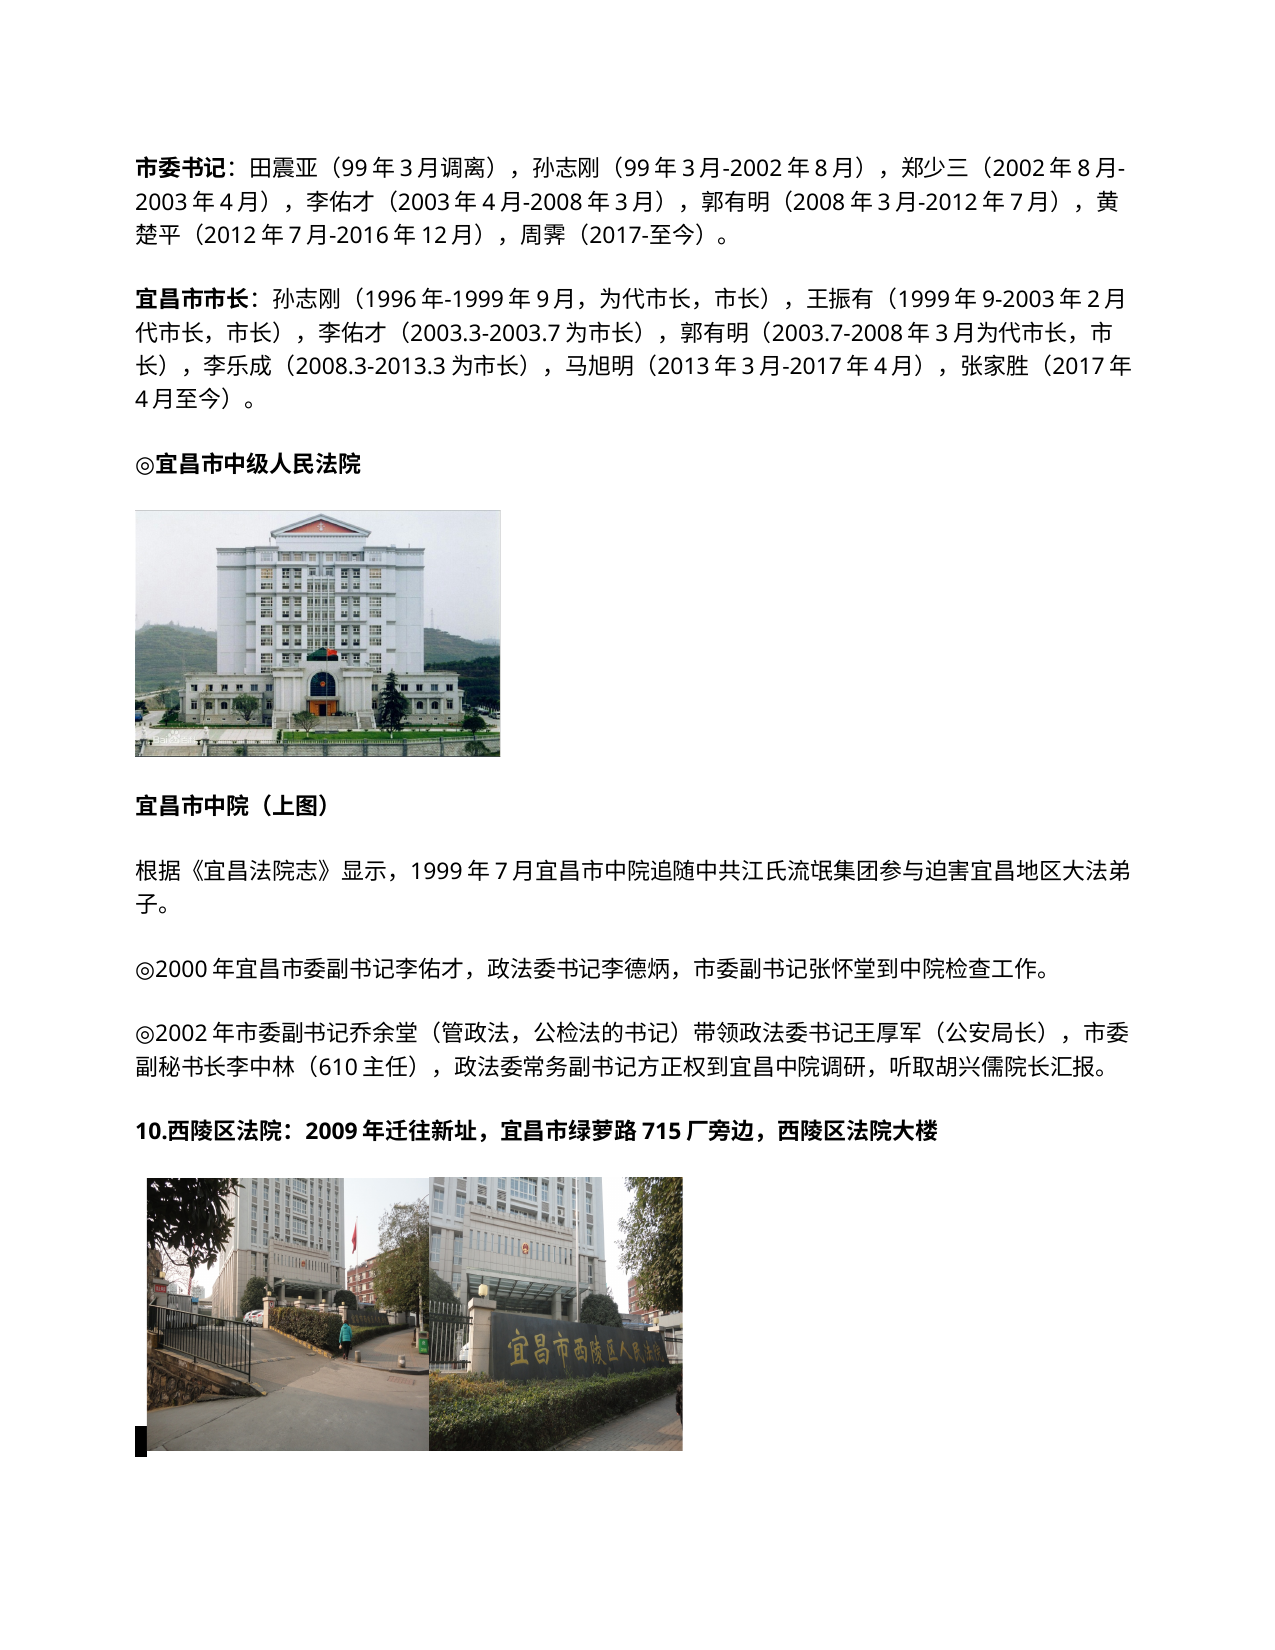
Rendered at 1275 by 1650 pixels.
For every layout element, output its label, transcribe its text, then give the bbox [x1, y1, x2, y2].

text 市委书记：田震亚（99年3月调离），孙志刚（99年3月-2002年8月），郑少三（2002年8月-2003年4月），李佑才（2003年4月-2008年3月），郭有明（2008年3月-2012年7月），黄楚平（2012年7月-2016年12月），周霁（2017-至今）。 [135, 150, 1140, 250]
picture [146, 1177, 683, 1451]
text 根据《宜昌法院志》显示，1999年7月宜昌市中院追随中共江氏流氓集团参与迫害宜昌地区大法弟子。 [135, 853, 1140, 919]
text ◎宜昌市中级人民法院 [135, 446, 1140, 479]
text 宜昌市中院（上图） [135, 788, 1140, 821]
text 10.西陵区法院：2009年迁往新址，宜昌市绿萝路715厂旁边，西陵区法院大楼 [135, 1113, 1140, 1146]
text 宜昌市市长：孙志刚（1996年-1999年9月，为代市长，市长），王振有（1999年9-2003年2月代市长，市长），李佑才（2003.3-2003.7为市长），郭有明（2003.7-2008年3月为代市长，市长），李乐成（2008.3-2013.3为市长），马旭明（2013年3月-2017年4月），张家胜（2017年4月至今）。 [135, 281, 1140, 414]
text ◎2002年市委副书记乔余堂（管政法，公检法的书记）带领政法委书记王厚军（公安局长），市委副秘书长李中林（610主任），政法委常务副书记方正权到宜昌中院调研，听取胡兴儒院长汇报。 [135, 1015, 1140, 1082]
picture [135, 510, 501, 757]
text ◎2000年宜昌市委副书记李佑才，政法委书记李德炳，市委副书记张怀堂到中院检查工作。 [135, 951, 1140, 984]
